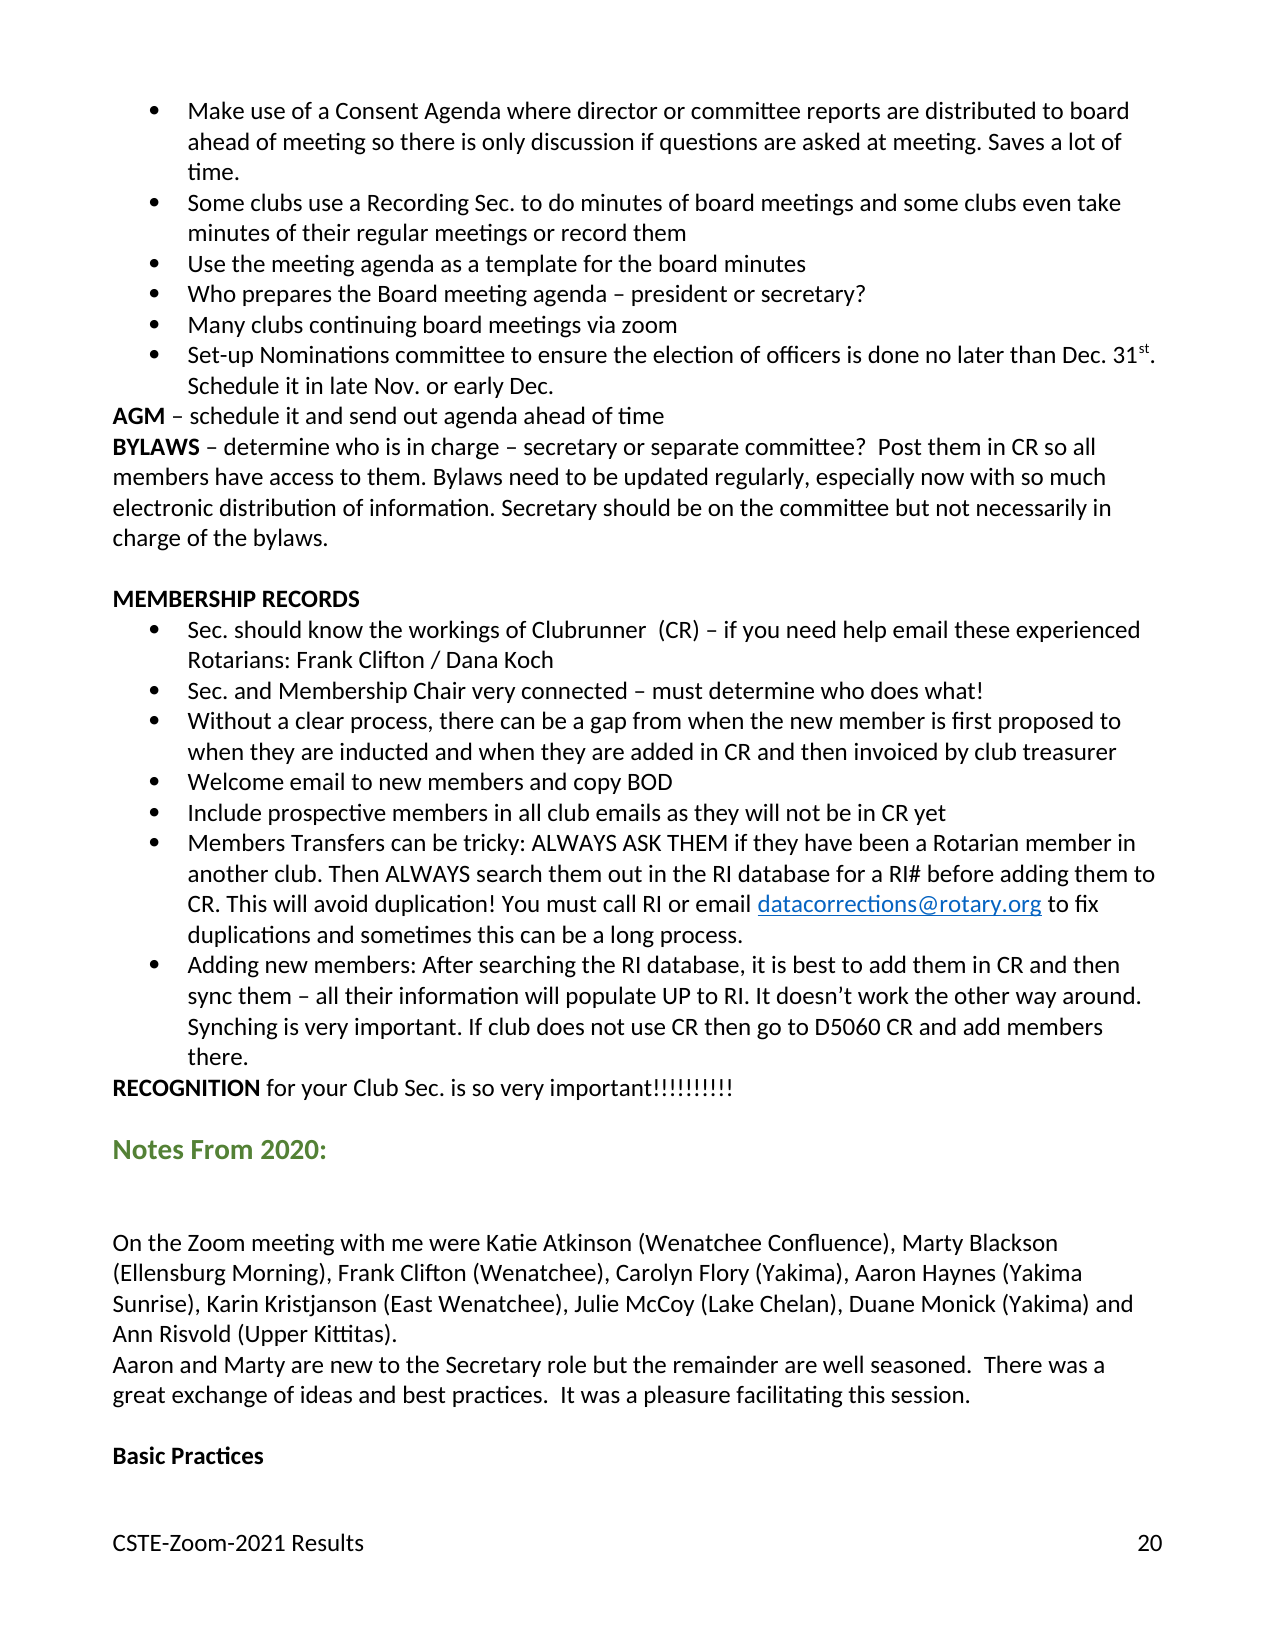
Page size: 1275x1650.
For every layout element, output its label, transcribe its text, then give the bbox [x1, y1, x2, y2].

subtitle Notes From 2020: [112, 1131, 1162, 1167]
list Make use of a Consent Agenda where director or committee reports are distributed to board ahead of meeting so there is only discussion if questions are asked at meeting. Saves a lot of time. [150, 95, 1162, 187]
text Aaron and Marty are new to the Secretary role but the remainder are well seasoned. There was a great exchange of ideas and best practices. It was a pleasure facilitating this session. [112, 1349, 1162, 1410]
list Adding new members: After searching the RI database, it is best to add them in CR and then sync them – all their information will populate UP to RI. It doesn’t work the other way around. Synching is very important. If club does not use CR then go to D5060 CR and add members there. [150, 950, 1162, 1072]
list Members Transfers can be tricky: ALWAYS ASK THEM if they have been a Rotarian member in another club. Then ALWAYS search them out in the RI database for a RI# before adding them to CR. This will avoid duplication! You must call RI or email datacorrections@rotary.org to fix duplications and sometimes this can be a long process. [150, 828, 1162, 950]
text RECOGNITION for your Club Sec. is so very important!!!!!!!!!! [112, 1072, 1162, 1102]
list Welcome email to new members and copy BOD [150, 767, 1162, 797]
list Set-up Nominations committee to ensure the election of officers is done no later than Dec. 31st. Schedule it in late Nov. or early Dec. [150, 339, 1162, 400]
text Basic Practices [112, 1440, 1162, 1471]
list Sec. should know the workings of Clubrunner (CR) – if you need help email these experienced Rotarians: Frank Clifton / Dana Koch [150, 614, 1162, 675]
list Some clubs use a Recording Sec. to do minutes of board meetings and some clubs even take minutes of their regular meetings or record them [150, 187, 1162, 248]
list Without a clear process, there can be a gap from when the new member is first proposed to when they are inducted and when they are added in CR and then invoiced by club treasurer [150, 706, 1162, 767]
text On the Zoom meeting with me were Katie Atkinson (Wenatchee Confluence), Marty Blackson (Ellensburg Morning), Frank Clifton (Wenatchee), Carolyn Flory (Yakima), Aaron Haynes (Yakima Sunrise), Karin Kristjanson (East Wenatchee), Julie McCoy (Lake Chelan), Duane Monick (Yakima) and Ann Risvold (Upper Kittitas). [112, 1227, 1162, 1349]
text MEMBERSHIP RECORDS [112, 583, 1162, 614]
text AGM – schedule it and send out agenda ahead of time [112, 400, 1162, 431]
list Many clubs continuing board meetings via zoom [150, 309, 1162, 339]
list Who prepares the Board meeting agenda – president or secretary? [150, 278, 1162, 309]
text BYLAWS – determine who is in charge – secretary or separate committee? Post them in CR so all members have access to them. Bylaws need to be updated regularly, especially now with so much electronic distribution of information. Secretary should be on the committee but not necessarily in charge of the bylaws. [112, 431, 1162, 553]
list Sec. and Membership Chair very connected – must determine who does what! [150, 675, 1162, 706]
list Include prospective members in all club emails as they will not be in CR yet [150, 797, 1162, 828]
list Use the meeting agenda as a template for the board minutes [150, 248, 1162, 278]
